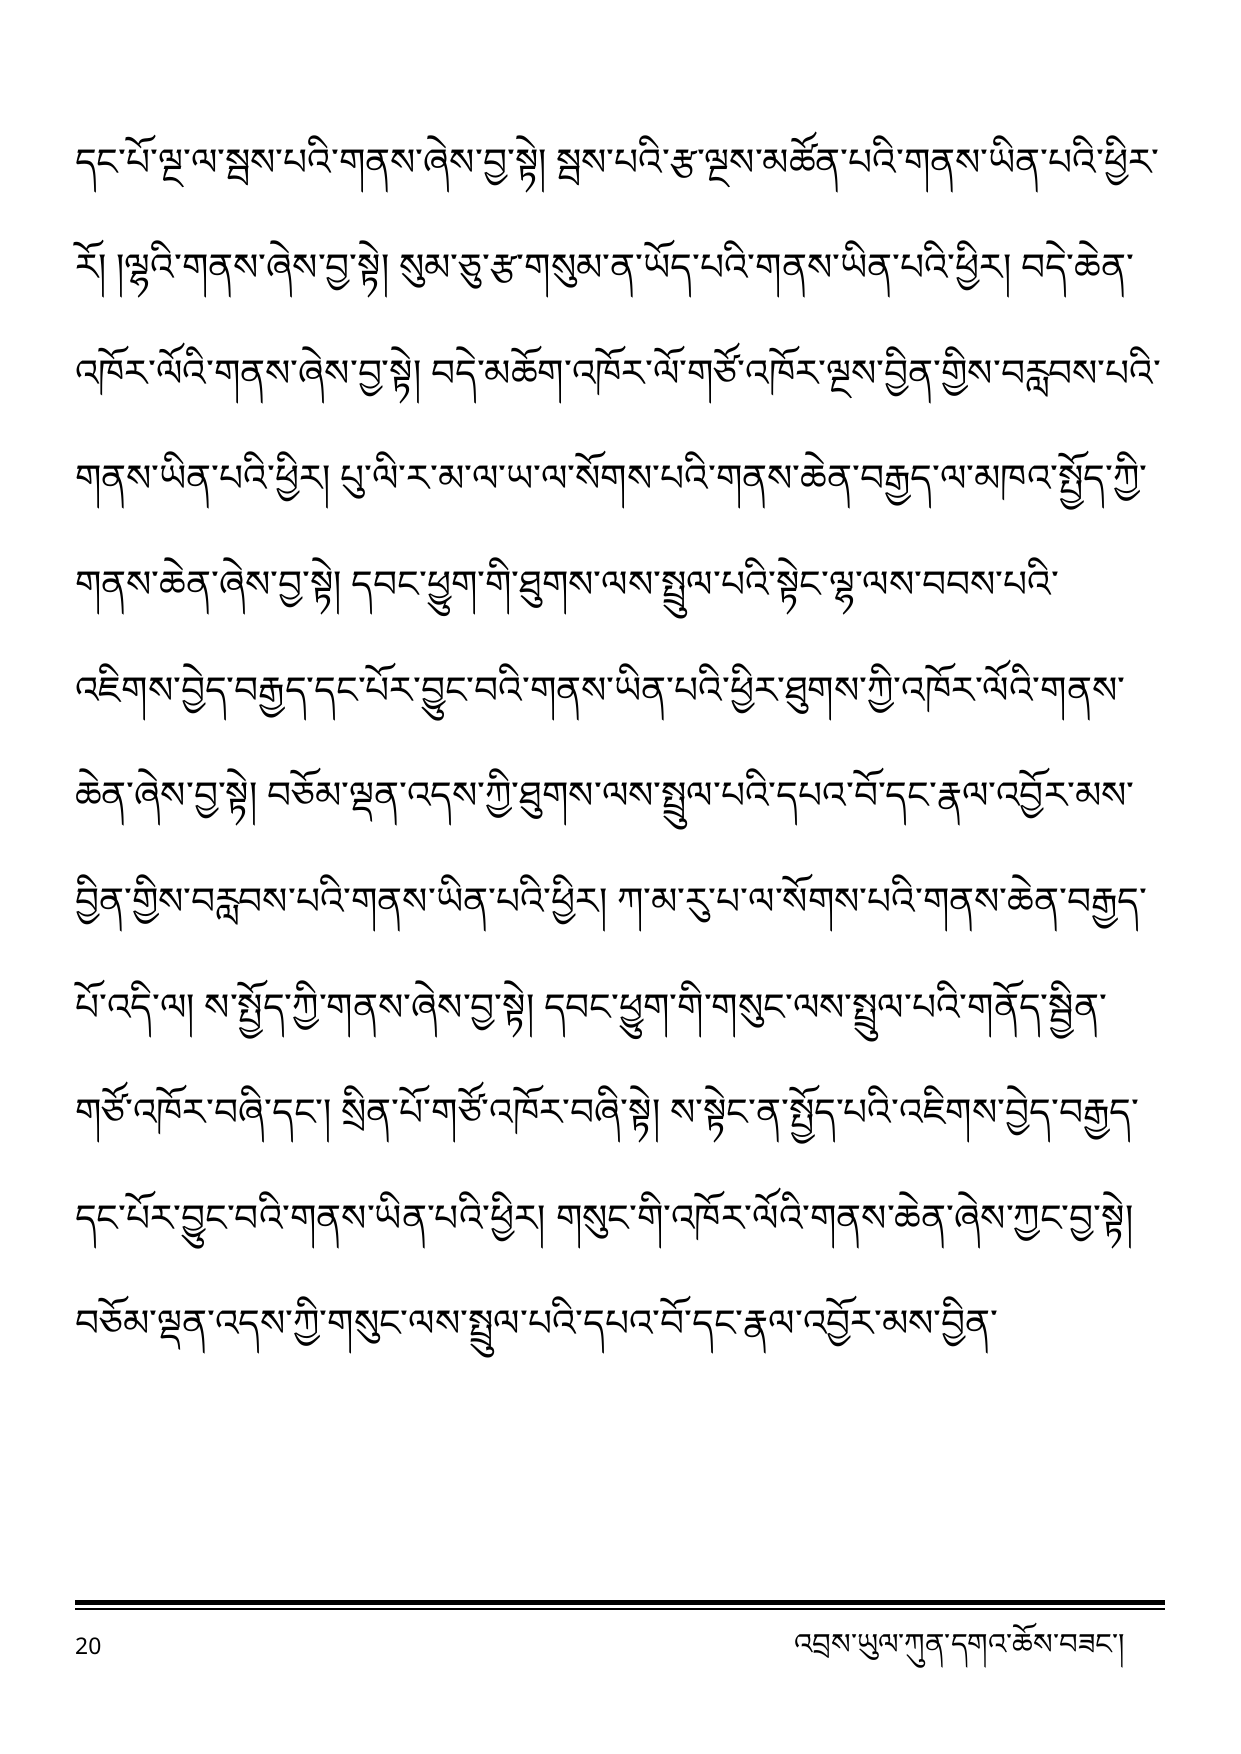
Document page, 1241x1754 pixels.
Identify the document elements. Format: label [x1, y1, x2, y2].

text [75, 120, 1165, 1387]
